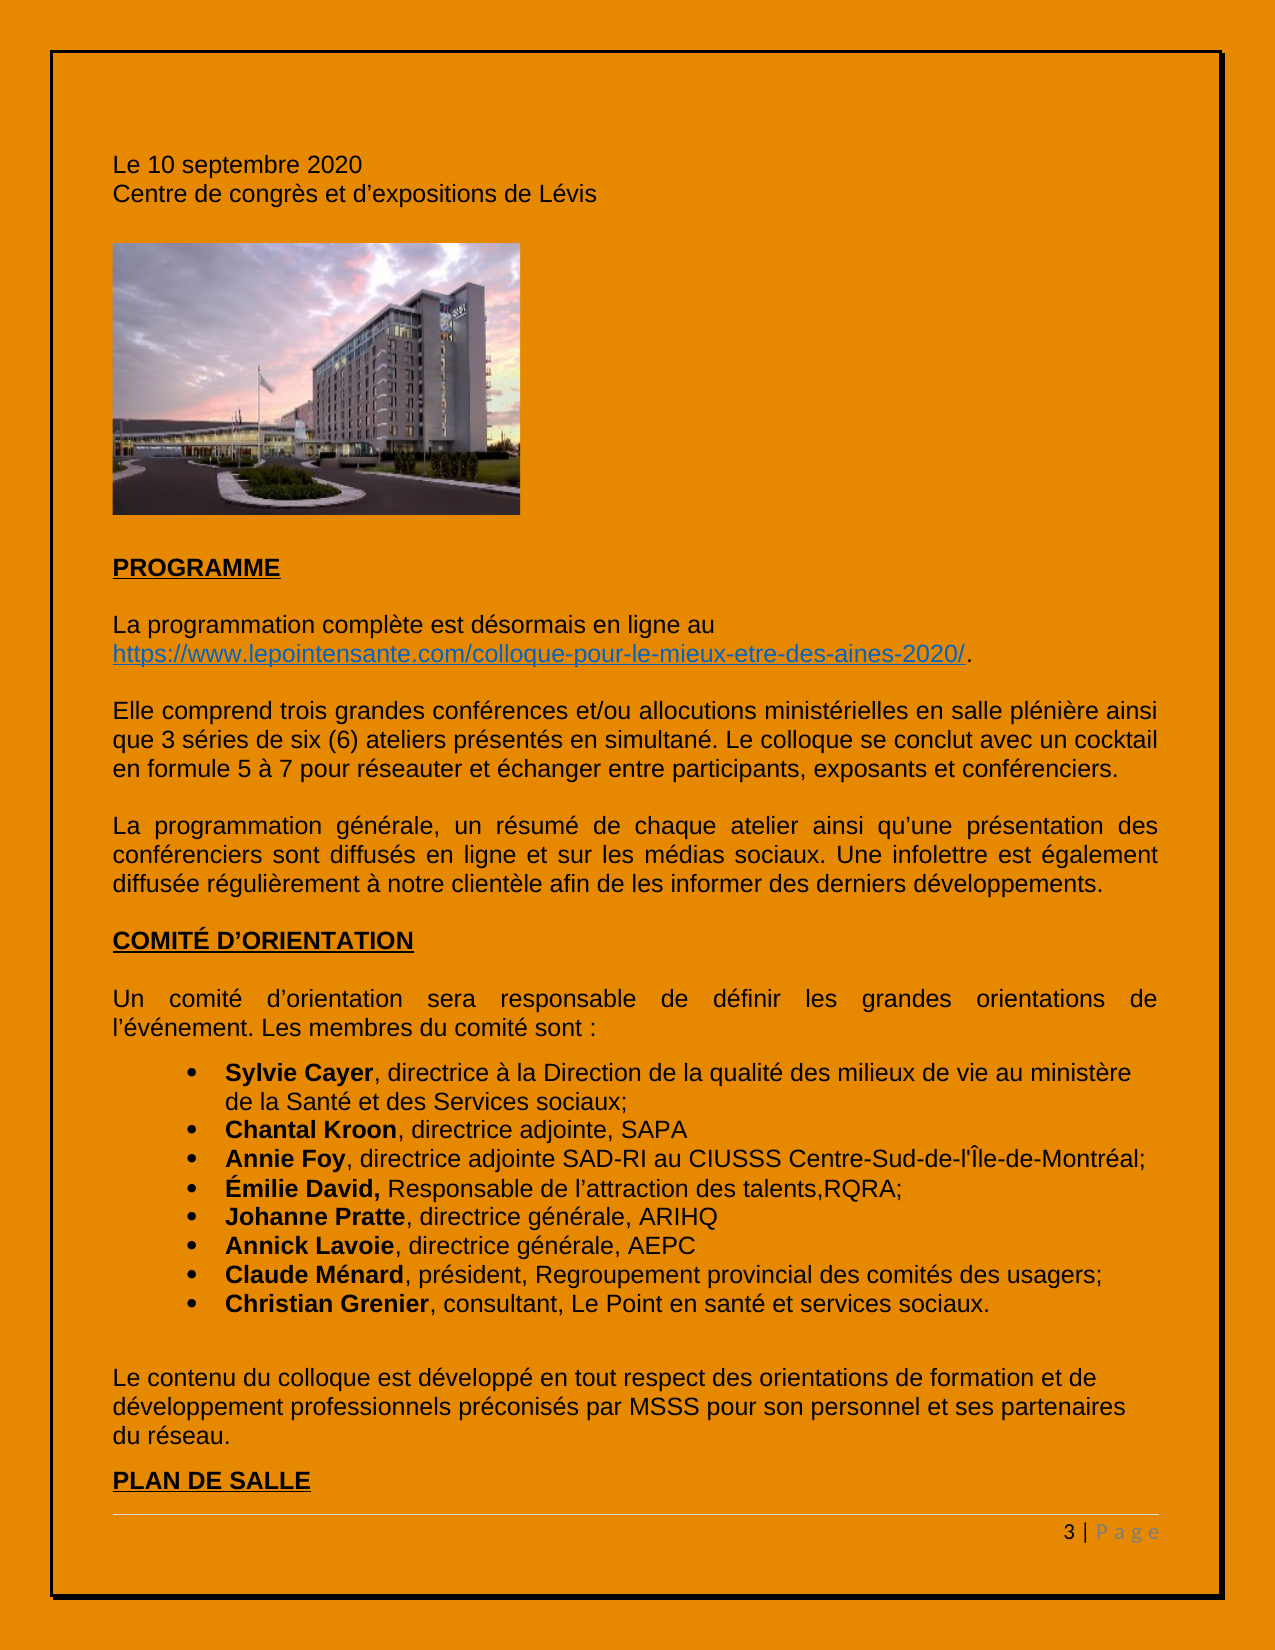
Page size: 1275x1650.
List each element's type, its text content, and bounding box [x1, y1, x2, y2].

text Le contenu du colloque est développé en tout respect des orientations de formation et de développement professionnels préconisés par MSSS pour son personnel et ses partenaires du réseau. [112, 1363, 1159, 1449]
text Centre de congrès et d’expositions de Lévis [112, 179, 1159, 207]
text La programmation générale, un résumé de chaque atelier ainsi qu’une présentation des conférenciers sont diffusés en ligne et sur les médias sociaux. Une infolettre est également diffusée régulièrement à notre clientèle afin de les informer des derniers développements. [112, 811, 1159, 897]
list Sylvie Cayer, directrice à la Direction de la qualité des milieux de vie au ministère de la Santé et des Services sociaux; [187, 1058, 1159, 1116]
text Elle comprend trois grandes conférences et/ou allocutions ministérielles en salle plénière ainsi que 3 séries de six (6) ateliers présentés en simultané. Le colloque se conclut avec un cocktail en formule 5 à 7 pour réseauter et échanger entre participants, exposants et conférenciers. [112, 696, 1159, 782]
list Johanne Pratte, directrice générale, ARIHQ [187, 1202, 1159, 1231]
text La programmation complète est désormais en ligne au https://www.lepointensante.com/colloque-pour-le-mieux-etre-des-aines-2020/. [112, 610, 1159, 667]
list Chantal Kroon, directrice adjointe, SAPA [187, 1116, 1159, 1144]
list Annie Foy, directrice adjointe SAD-RI au CIUSSS Centre-Sud-de-l'Île-de-Montréal; [187, 1144, 1159, 1173]
text Le 10 septembre 2020 [112, 150, 1159, 179]
list Annick Lavoie, directrice générale, AEPC [187, 1231, 1159, 1260]
list Émilie David, Responsable de l’attraction des talents,RQRA; [187, 1173, 1159, 1202]
text Un comité d’orientation sera responsable de définir les grandes orientations de l’événement. Les membres du comité sont : [112, 984, 1159, 1041]
picture [112, 243, 521, 515]
text PLAN DE SALLE [112, 1466, 1159, 1495]
list Christian Grenier, consultant, Le Point en santé et services sociaux. [187, 1289, 1159, 1318]
list Claude Ménard, président, Regroupement provincial des comités des usagers; [187, 1260, 1159, 1289]
text PROGRAMME [112, 552, 1159, 581]
text COMITÉ D’ORIENTATION [112, 926, 1159, 955]
